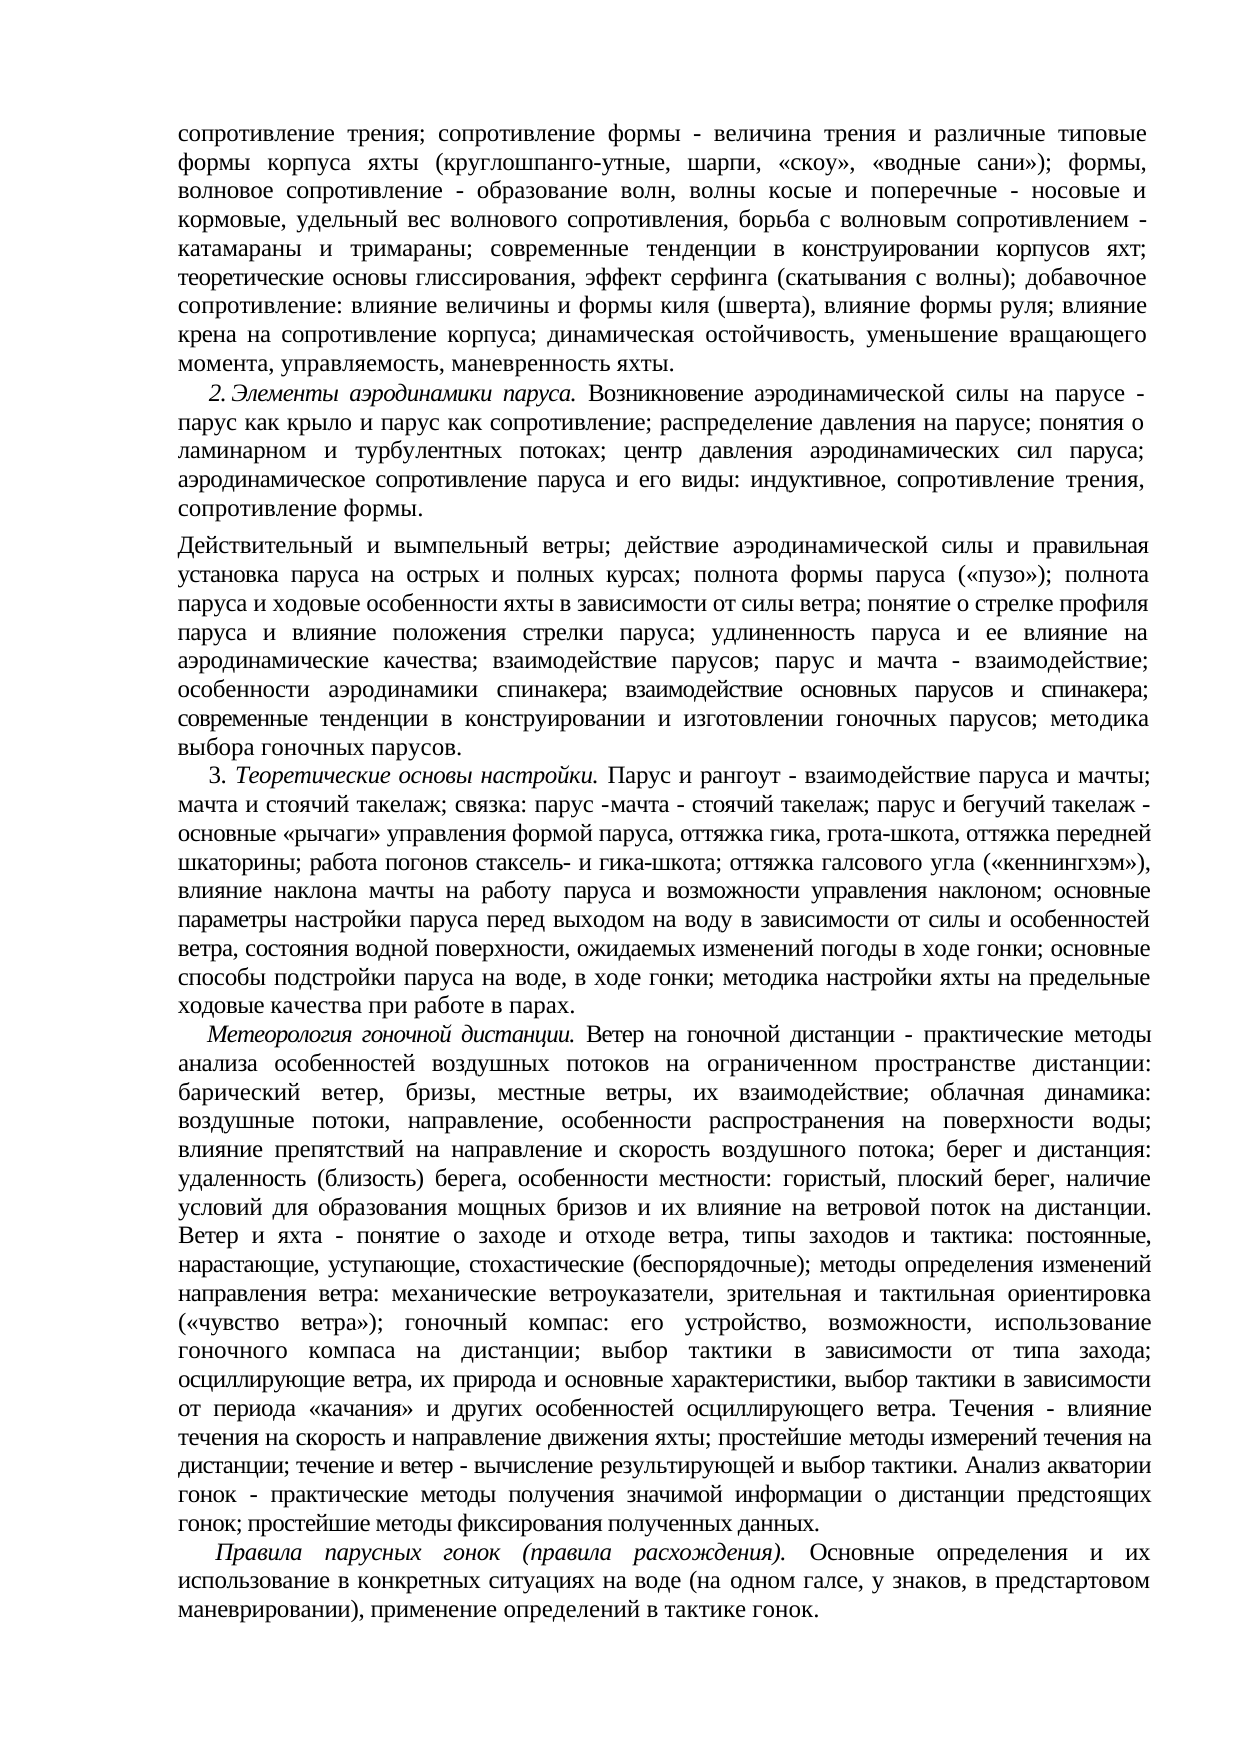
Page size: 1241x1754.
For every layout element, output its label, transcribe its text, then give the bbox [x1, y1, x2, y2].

list Элементы аэродинамики паруса. Возникновение аэродинамической силы на парусе - парус как крыло и парус как сопротивление; распределение давления на парусе; понятия о ламинарном и турбулентных потоках; центр давления аэродинамических сил паруса; аэродинамическое сопротивление паруса и его виды: индуктивное, сопротивление трения, сопротивление формы. [178, 378, 1145, 522]
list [178, 118, 1147, 377]
text Действительный и вымпельный ветры; действие аэродинамической силы и правильная установка паруса на острых и полных курсах; полнота формы паруса («пузо»); полнота паруса и ходовые особенности яхты в зависимости от силы ветра; понятие о стрелке профиля паруса и влияние положения стрелки паруса; удлиненность паруса и ее влияние на аэродинамические качества; взаимодействие парусов; парус и мачта - взаимодействие; особенности аэродинамики спинакера; взаимодействие основных парусов и спинакера; современные тенденции в конструировании и изготовлении гоночных парусов; методика выбора гоночных парусов. [177, 531, 1149, 761]
text Метеорология гоночной дистанции. Ветер на гоночной дистанции - практические методы анализа особенностей воздушных потоков на ограниченном пространстве дистанции: барический ветер, бризы, местные ветры, их взаимодействие; облачная динамика: воздушные потоки, направление, особенности распространения на поверхности воды; влияние препятствий на направление и скорость воздушного потока; берег и дистанция: удаленность (близость) берега, особенности местности: гористый, плоский берег, наличие условий для образования мощных бризов и их влияние на ветровой поток на дистанции. Ветер и яхта - понятие о заходе и отходе ветра, типы заходов и тактика: постоянные, нарастающие, уступающие, стохастические (беспорядочные); методы определения изменений направления ветра: механические ветроуказатели, зрительная и тактильная ориентировка («чувство ветра»); гоночный компас: его устройство, возможности, использование гоночного компаса на дистанции; выбор тактики в зависимости от типа захода; осциллирующие ветра, их природа и основные характеристики, выбор тактики в зависимости от периода «качания» и других особенностей осциллирующего ветра. Течения - влияние течения на скорость и направление движения яхты; простейшие методы измерений течения на дистанции; течение и ветер - вычисление результирующей и выбор тактики. Анализ акватории гонок - практические методы получения значимой информации о дистанции предстоящих гонок; простейшие методы фиксирования полученных данных. [178, 1019, 1152, 1537]
text Правила парусных гонок (правила расхождения). Основные определения и их использование в конкретных ситуациях на воде (на одном галсе, у знаков, в предстартовом маневрировании), применение определений в тактике гонок. [178, 1537, 1151, 1623]
text 3. Теоретические основы настройки. Парус и рангоут - взаимодействие паруса и мачты; мачта и стоячий такелаж; связка: парус -мачта - стоячий такелаж; парус и бегучий такелаж - основные «рычаги» управления формой паруса, оттяжка гика, грота-шкота, оттяжка передней шкаторины; работа погонов стаксель- и гика-шкота; оттяжка галсового угла («кеннингхэм»), влияние наклона мачты на работу паруса и возможности управления наклоном; основные параметры настройки паруса перед выходом на воду в зависимости от силы и особенностей ветра, состояния водной поверхности, ожидаемых изменений погоды в ходе гонки; основные способы подстройки паруса на воде, в ходе гонки; методика настройки яхты на предельные ходовые качества при работе в парах. [178, 761, 1151, 1019]
